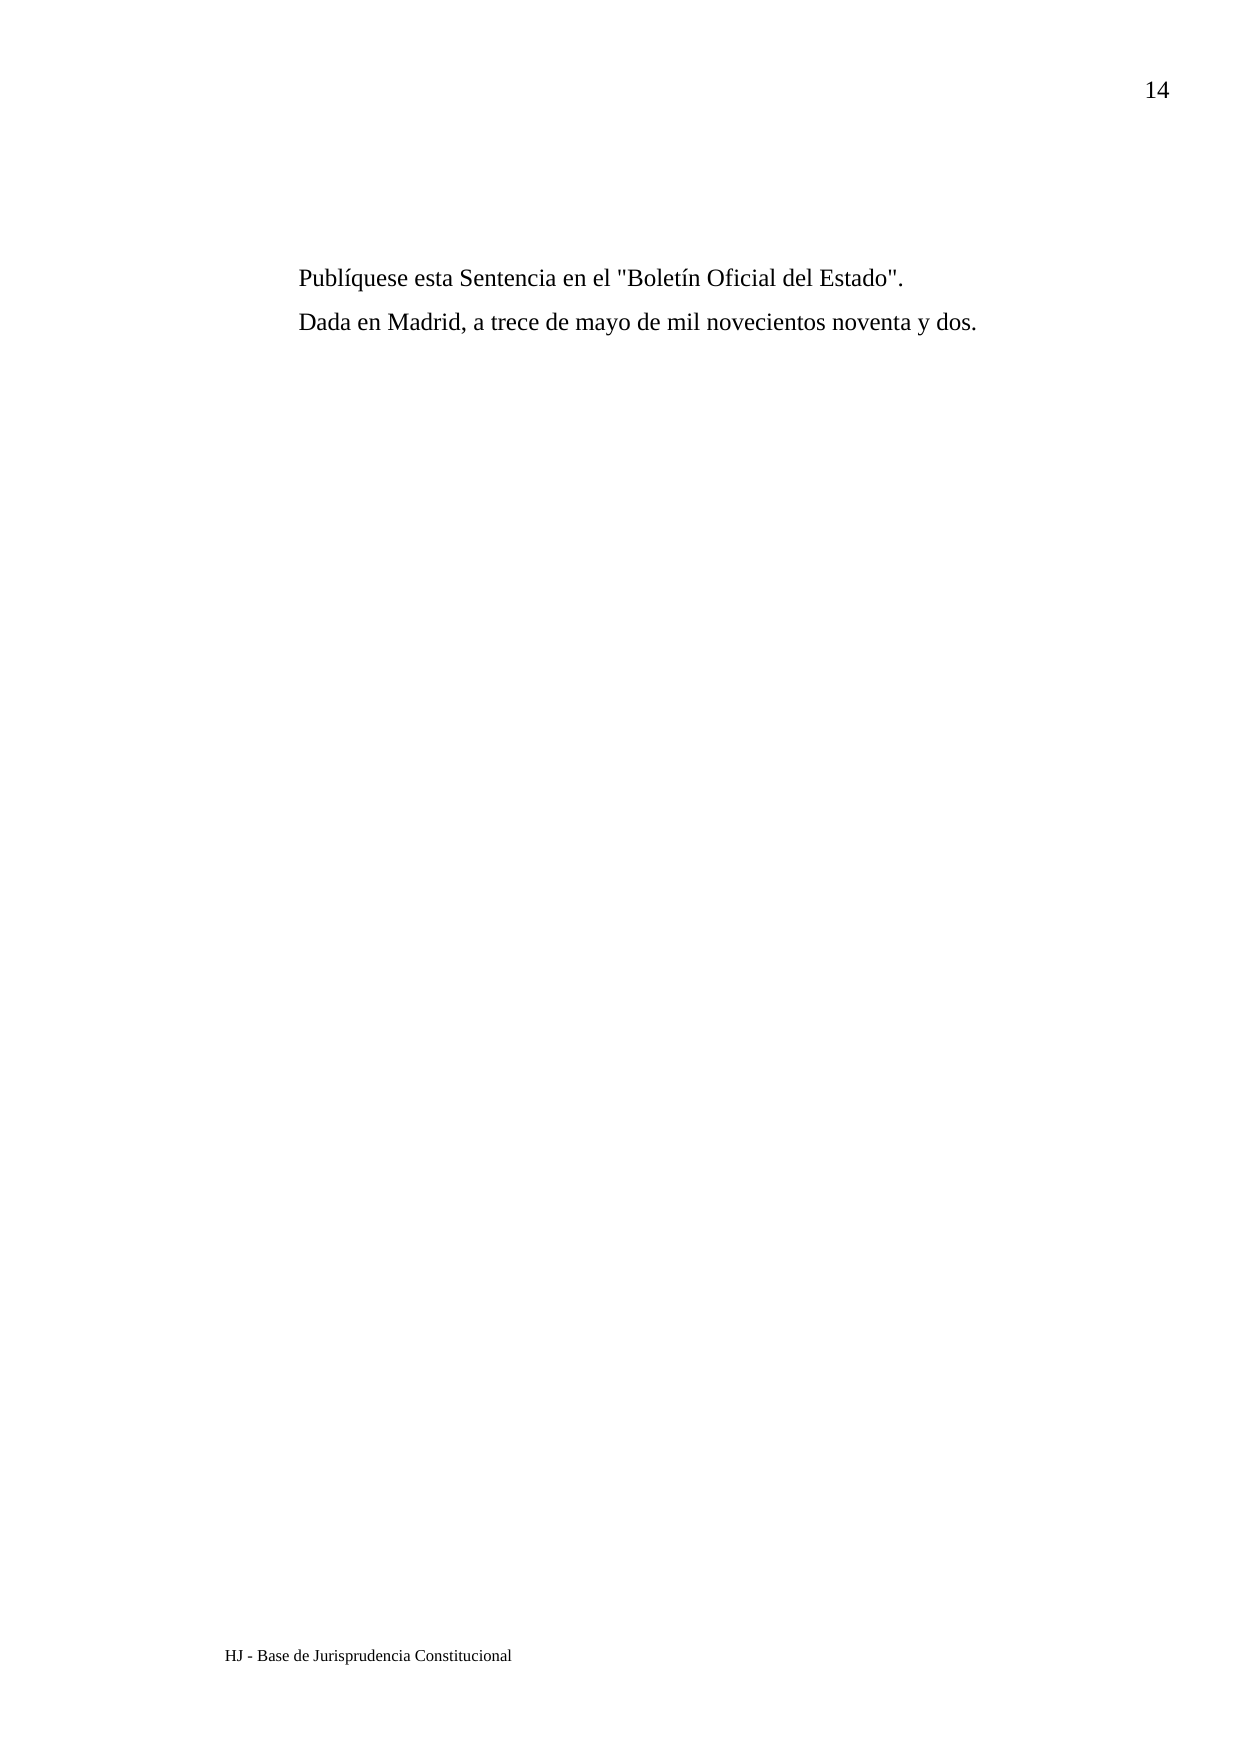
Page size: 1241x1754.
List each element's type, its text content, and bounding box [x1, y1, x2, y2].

text Dada en Madrid, a trece de mayo de mil novecientos noventa y dos. [224, 307, 1169, 335]
text Publíquese esta Sentencia en el "Boletín Oficial del Estado". [224, 263, 1169, 292]
